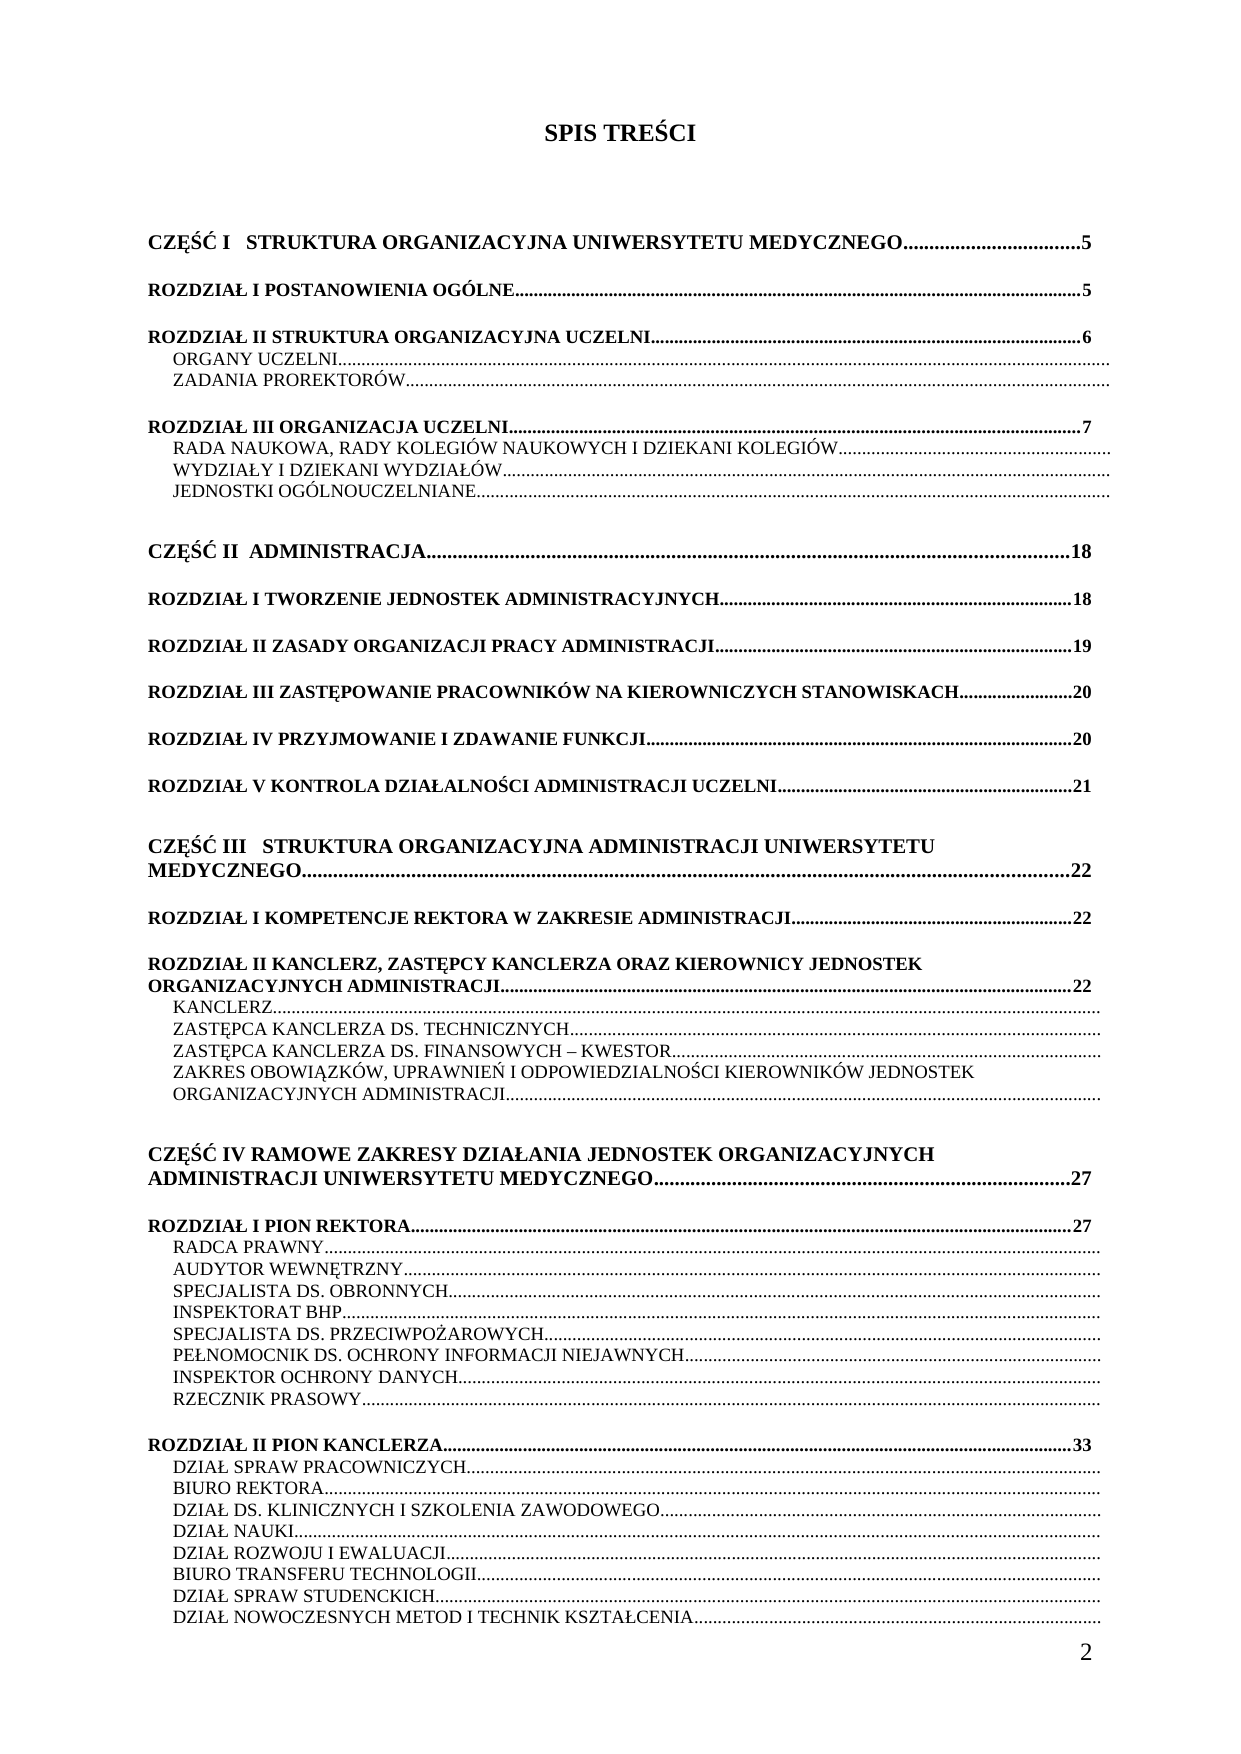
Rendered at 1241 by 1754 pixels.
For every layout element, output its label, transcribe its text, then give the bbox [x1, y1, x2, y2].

text RADA NAUKOWA, RADY KOLEGIÓW NAUKOWYCH I DZIEKANI KOLEGIÓW 7 [173, 437, 1092, 459]
text INSPEKTOR OCHRONY DANYCH 32 [173, 1366, 1092, 1387]
text DZIAŁ NAUKI 37 [173, 1520, 1092, 1542]
text ROZDZIAŁ III ZASTĘPOWANIE PRACOWNIKÓW NA KIEROWNICZYCH STANOWISKACH 20 [148, 681, 1092, 703]
text ROZDZIAŁ III ORGANIZACJA UCZELNI 7 [148, 416, 1092, 437]
text ORGANY UCZELNI 6 [173, 347, 1092, 369]
text ROZDZIAŁ IV PRZYJMOWANIE I ZDAWANIE FUNKCJI 20 [148, 728, 1092, 749]
text ROZDZIAŁ V KONTROLA DZIAŁALNOŚCI ADMINISTRACJI UCZELNI 21 [148, 774, 1092, 796]
text ZASTĘPCA KANCLERZA DS. TECHNICZNYCH 23 [173, 1018, 1092, 1039]
text BIURO TRANSFERU TECHNOLOGII 41 [173, 1563, 1092, 1585]
text SPECJALISTA DS. PRZECIWPOŻAROWYCH 30 [173, 1323, 1092, 1344]
text ROZDZIAŁ I PION REKTORA 27 [148, 1215, 1092, 1236]
text CZĘŚĆ III STRUKTURA ORGANIZACYJNA ADMINISTRACJI UNIWERSYTETU MEDYCZNEGO 22 [148, 834, 1092, 882]
text RADCA PRAWNY 27 [173, 1236, 1092, 1258]
text WYDZIAŁY I DZIEKANI WYDZIAŁÓW 8 [173, 459, 1092, 480]
text ZAKRES OBOWIĄZKÓW, UPRAWNIEŃ I ODPOWIEDZIALNOŚCI KIEROWNIKÓW JEDNOSTEK ORGANIZACYJNYCH ADMINISTRACJI 25 [173, 1061, 1092, 1104]
text ZADANIA PROREKTORÓW 6 [173, 369, 1092, 391]
text ROZDZIAŁ I KOMPETENCJE REKTORA W ZAKRESIE ADMINISTRACJI 22 [148, 907, 1092, 928]
text DZIAŁ ROZWOJU I EWALUACJI 39 [173, 1542, 1092, 1563]
text CZĘŚĆ II ADMINISTRACJA 18 [148, 539, 1092, 563]
text DZIAŁ DS. KLINICZNYCH I SZKOLENIA ZAWODOWEGO 36 [173, 1499, 1092, 1520]
text KANCLERZ 22 [173, 996, 1092, 1018]
text AUDYTOR WEWNĘTRZNY 28 [173, 1258, 1092, 1279]
text DZIAŁ SPRAW STUDENCKICH 41 [173, 1585, 1092, 1606]
text ROZDZIAŁ II ZASADY ORGANIZACJI PRACY ADMINISTRACJI 19 [148, 635, 1092, 656]
text ROZDZIAŁ I TWORZENIE JEDNOSTEK ADMINISTRACYJNYCH 18 [148, 588, 1092, 610]
text SPIS TREŚCI [148, 118, 1092, 147]
text ROZDZIAŁ II STRUKTURA ORGANIZACYJNA UCZELNI 6 [148, 326, 1092, 347]
text ROZDZIAŁ II PION KANCLERZA 33 [148, 1434, 1092, 1456]
text ZASTĘPCA KANCLERZA DS. FINANSOWYCH – KWESTOR 24 [173, 1039, 1092, 1061]
text DZIAŁ NOWOCZESNYCH METOD I TECHNIK KSZTAŁCENIA 44 [173, 1606, 1092, 1628]
text CZĘŚĆ I STRUKTURA ORGANIZACYJNA UNIWERSYTETU MEDYCZNEGO 5 [148, 230, 1092, 254]
text INSPEKTORAT BHP 29 [173, 1301, 1092, 1323]
text ROZDZIAŁ II KANCLERZ, ZASTĘPCY KANCLERZA ORAZ KIEROWNICY JEDNOSTEK ORGANIZACYJNYCH ADMINISTRACJI 22 [148, 953, 1092, 996]
text PEŁNOMOCNIK DS. OCHRONY INFORMACJI NIEJAWNYCH 32 [173, 1344, 1092, 1366]
text DZIAŁ SPRAW PRACOWNICZYCH 33 [173, 1456, 1092, 1477]
text CZĘŚĆ IV RAMOWE ZAKRESY DZIAŁANIA JEDNOSTEK ORGANIZACYJNYCH ADMINISTRACJI UNIWERSYTETU MEDYCZNEGO 27 [148, 1142, 1092, 1190]
text BIURO REKTORA 35 [173, 1477, 1092, 1499]
text RZECZNIK PRASOWY 33 [173, 1387, 1092, 1409]
text JEDNOSTKI OGÓLNOUCZELNIANE 9 [173, 480, 1092, 502]
text SPECJALISTA DS. OBRONNYCH 28 [173, 1279, 1092, 1301]
text ROZDZIAŁ I POSTANOWIENIA OGÓLNE 5 [148, 279, 1092, 301]
